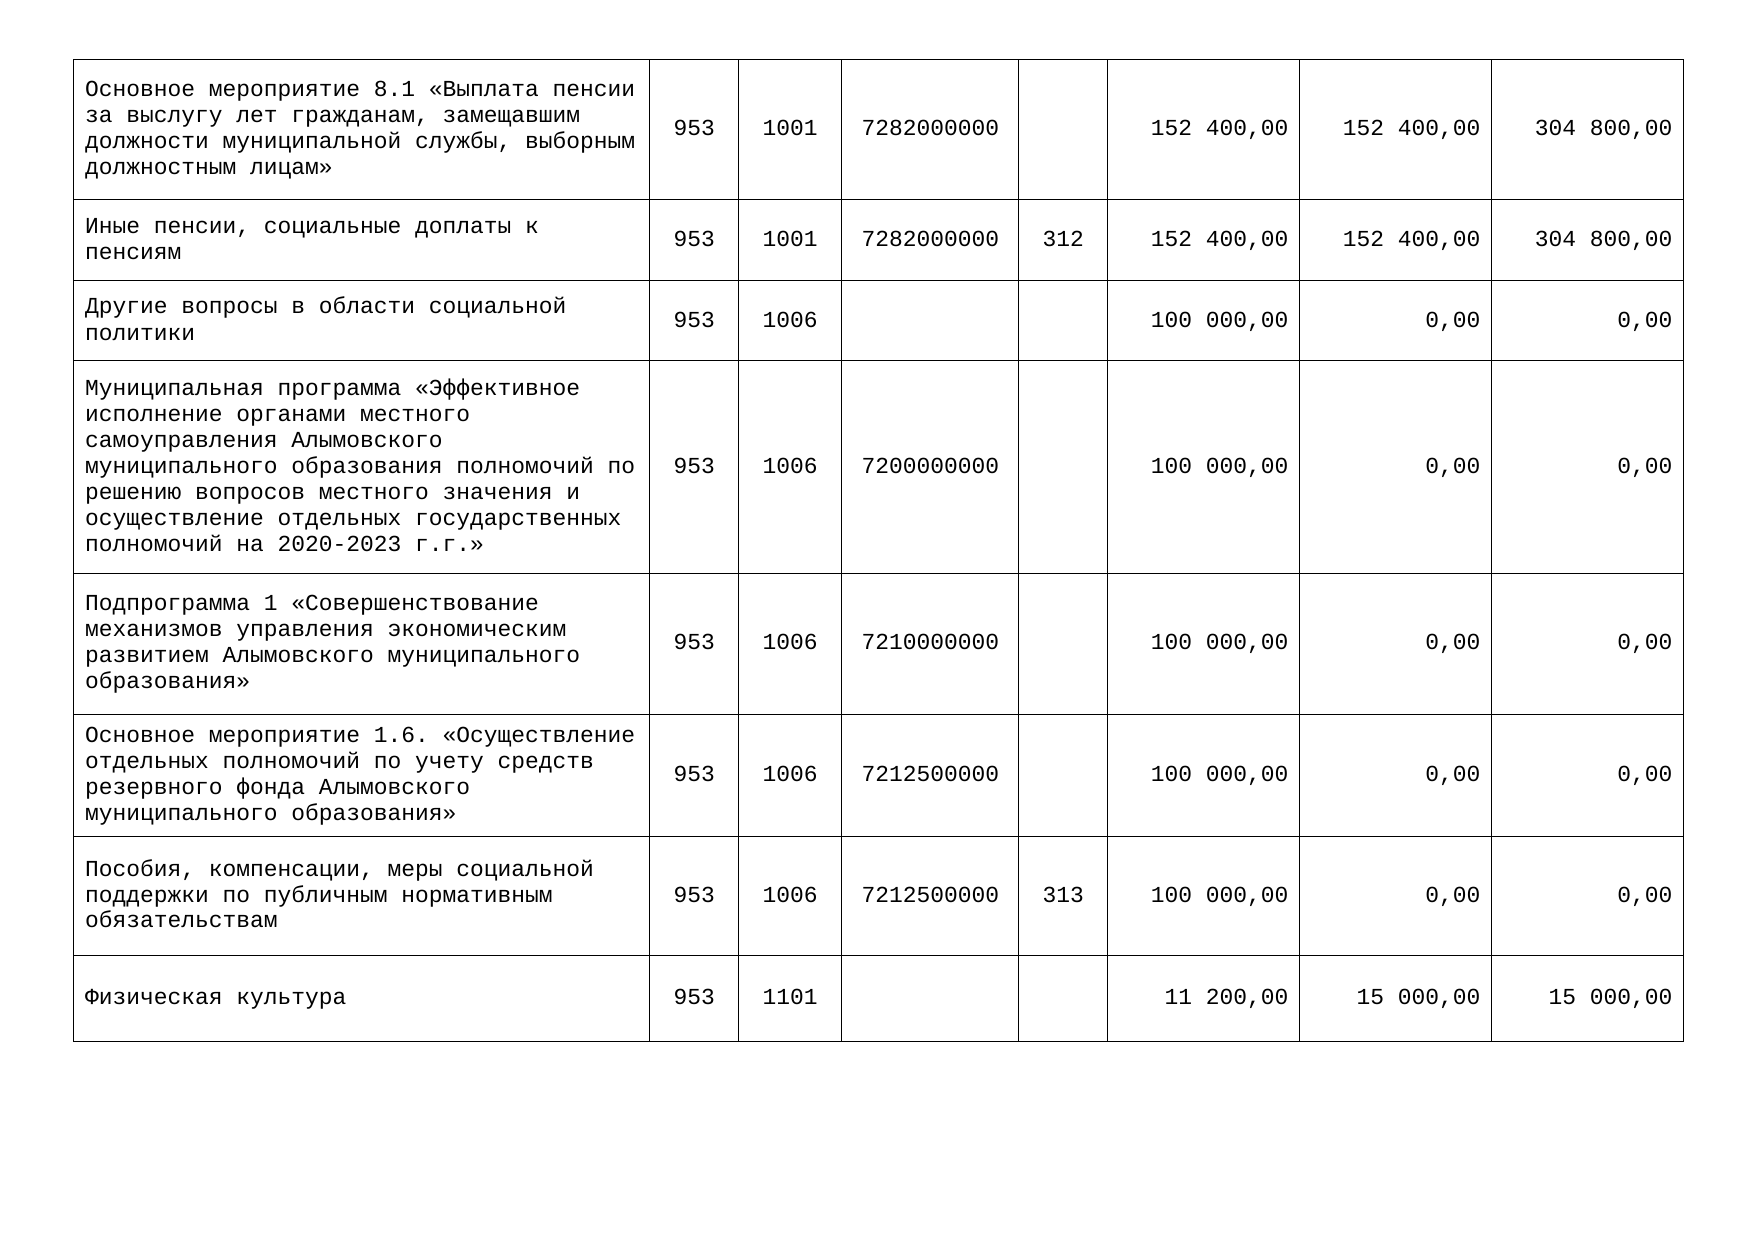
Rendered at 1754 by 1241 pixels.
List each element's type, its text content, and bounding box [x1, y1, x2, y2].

table_cell Физическая культура [74, 956, 649, 1041]
table_cell 7210000000 [842, 574, 1018, 713]
table_cell [842, 956, 1018, 1041]
table_cell 953 [650, 281, 738, 360]
table_cell [1019, 361, 1107, 573]
table_cell 953 [650, 361, 738, 573]
table_cell 7282000000 [842, 200, 1018, 280]
table_cell 304 800,00 [1492, 60, 1683, 199]
table_cell 313 [1019, 837, 1107, 955]
table_cell 15 000,00 [1492, 956, 1683, 1041]
table_cell 11 200,00 [1108, 956, 1299, 1041]
table_cell 0,00 [1300, 837, 1491, 955]
table_cell 0,00 [1300, 574, 1491, 713]
table_cell 0,00 [1492, 715, 1683, 836]
table_cell 1006 [739, 361, 841, 573]
table_cell [1019, 715, 1107, 836]
table_cell 152 400,00 [1108, 200, 1299, 280]
table_cell 152 400,00 [1108, 60, 1299, 199]
table_cell [1019, 281, 1107, 360]
table_cell Основное мероприятие 8.1 «Выплата пенсии за выслугу лет гражданам, замещавшим должности муниципальной службы, выборным должностным лицам» [74, 60, 649, 199]
table_cell 953 [650, 60, 738, 199]
table_cell 304 800,00 [1492, 200, 1683, 280]
table_cell 0,00 [1300, 715, 1491, 836]
table_cell Основное мероприятие 1.6. «Осуществление отдельных полномочий по учету средств резервного фонда Алымовского муниципального образования» [74, 715, 649, 836]
table_cell 0,00 [1492, 361, 1683, 573]
table_cell 1001 [739, 60, 841, 199]
table_cell 1006 [739, 837, 841, 955]
table_cell Пособия, компенсации, меры социальной поддержки по публичным нормативным обязательствам [74, 837, 649, 955]
table_cell 1006 [739, 281, 841, 360]
table_cell [1019, 60, 1107, 199]
table_cell 100 000,00 [1108, 361, 1299, 573]
table_cell 152 400,00 [1300, 60, 1491, 199]
table_cell 7200000000 [842, 361, 1018, 573]
table_cell 0,00 [1492, 574, 1683, 713]
table_cell 0,00 [1492, 837, 1683, 955]
table_cell 100 000,00 [1108, 574, 1299, 713]
table_cell 7282000000 [842, 60, 1018, 199]
table_cell 953 [650, 200, 738, 280]
table_cell Подпрограмма 1 «Совершенствование механизмов управления экономическим развитием Алымовского муниципального образования» [74, 574, 649, 713]
table_cell 7212500000 [842, 715, 1018, 836]
table_cell 7212500000 [842, 837, 1018, 955]
table_cell 100 000,00 [1108, 837, 1299, 955]
table_cell 1006 [739, 715, 841, 836]
table_cell [842, 281, 1018, 360]
table_cell 0,00 [1300, 281, 1491, 360]
table_cell [1019, 956, 1107, 1041]
table_cell 312 [1019, 200, 1107, 280]
table_cell 953 [650, 715, 738, 836]
table_cell 100 000,00 [1108, 715, 1299, 836]
table_cell Иные пенсии, социальные доплаты к пенсиям [74, 200, 649, 280]
table_cell 953 [650, 956, 738, 1041]
table_cell Другие вопросы в области социальной политики [74, 281, 649, 360]
table_cell 0,00 [1300, 361, 1491, 573]
table_cell 953 [650, 574, 738, 713]
table_cell 1001 [739, 200, 841, 280]
table_cell 1006 [739, 574, 841, 713]
table_cell 152 400,00 [1300, 200, 1491, 280]
table_cell 1101 [739, 956, 841, 1041]
table_cell 0,00 [1492, 281, 1683, 360]
table_cell 100 000,00 [1108, 281, 1299, 360]
table_cell 15 000,00 [1300, 956, 1491, 1041]
table_cell [1019, 574, 1107, 713]
table_cell 953 [650, 837, 738, 955]
